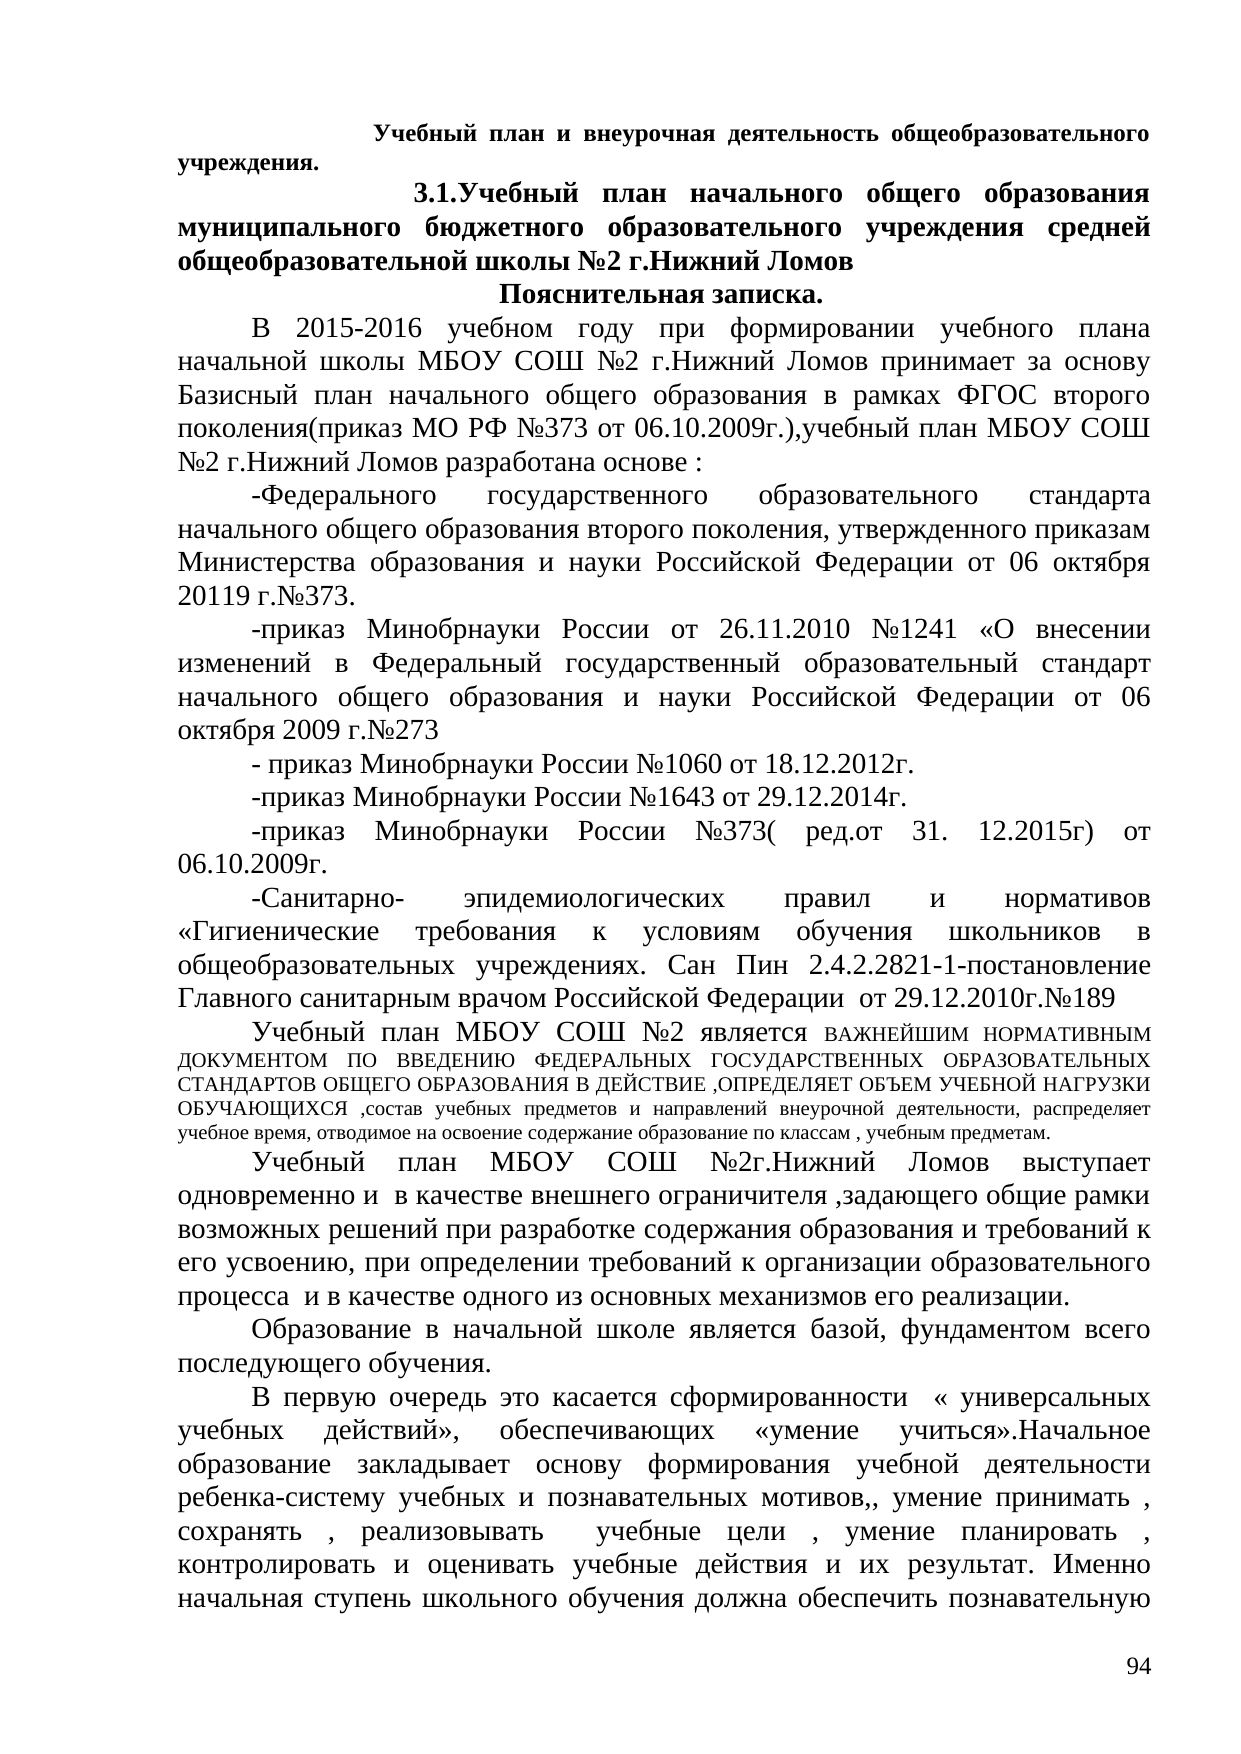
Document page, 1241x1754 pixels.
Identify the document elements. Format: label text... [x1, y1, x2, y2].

text - приказ Минобрнауки России №1060 от 18.12.2012г. [177, 746, 1152, 779]
text -Санитарно- эпидемиологических правил и нормативов «Гигиенические требования к условиям обучения школьников в общеобразовательных учреждениях. Сан Пин 2.4.2.2821-1-постановление Главного санитарным врачом Российской Федерации от 29.12.2010г.№189 [177, 880, 1152, 1014]
text Образование в начальной школе является базой, фундаментом всего последующего обучения. [177, 1312, 1152, 1379]
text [177, 1379, 1152, 1613]
text Пояснительная записка. [177, 276, 1152, 310]
text -Федерального государственного образовательного стандарта начального общего образования второго поколения, утвержденного приказам Министерства образования и науки Российской Федерации от 06 октября 20119 г.№373. [177, 477, 1152, 612]
text -приказ Минобрнауки России №373( ред.от 31. 12.2015г) от 06.10.2009г. [177, 813, 1152, 880]
text -приказ Минобрнауки России от 26.11.2010 №1241 «О внесении изменений в Федеральный государственный образовательный стандарт начального общего образования и науки Российской Федерации от 06 октября 2009 г.№273 [177, 612, 1152, 746]
text Учебный план МБОУ СОШ №2г.Нижний Ломов выступает одновременно и в качестве внешнего ограничителя ,задающего общие рамки возможных решений при разработке содержания образования и требований к его усвоению, при определении требований к организации образовательного процесса и в качестве одного из основных механизмов его реализации. [177, 1144, 1152, 1312]
text Учебный план и внеурочная деятельность общеобразовательного учреждения. [177, 118, 1152, 176]
text 3.1.Учебный план начального общего образования муниципального бюджетного образовательного учреждения средней общеобразовательной школы №2 г.Нижний Ломов [177, 176, 1152, 276]
text -приказ Минобрнауки России №1643 от 29.12.2014г. [177, 779, 1152, 813]
text В 2015-2016 учебном году при формировании учебного плана начальной школы МБОУ СОШ №2 г.Нижний Ломов принимает за основу Базисный план начального общего образования в рамках ФГОС второго поколения(приказ МО РФ №373 от 06.10.2009г.),учебный план МБОУ СОШ №2 г.Нижний Ломов разработана основе : [177, 310, 1152, 477]
text Учебный план МБОУ СОШ №2 является ВАЖНЕЙШИМ НОРМАТИВНЫМ ДОКУМЕНТОМ ПО ВВЕДЕНИЮ ФЕДЕРАЛЬНЫХ ГОСУДАРСТВЕННЫХ ОБРАЗОВАТЕЛЬНЫХ СТАНДАРТОВ ОБЩЕГО ОБРАЗОВАНИЯ В ДЕЙСТВИЕ ,ОПРЕДЕЛЯЕТ ОБЪЕМ УЧЕБНОЙ НАГРУЗКИ ОБУЧАЮЩИХСЯ ,состав учебных предметов и направлений внеурочной деятельности, распределяет учебное время, отводимое на освоение содержание образование по классам , учебным предметам. [177, 1014, 1152, 1144]
